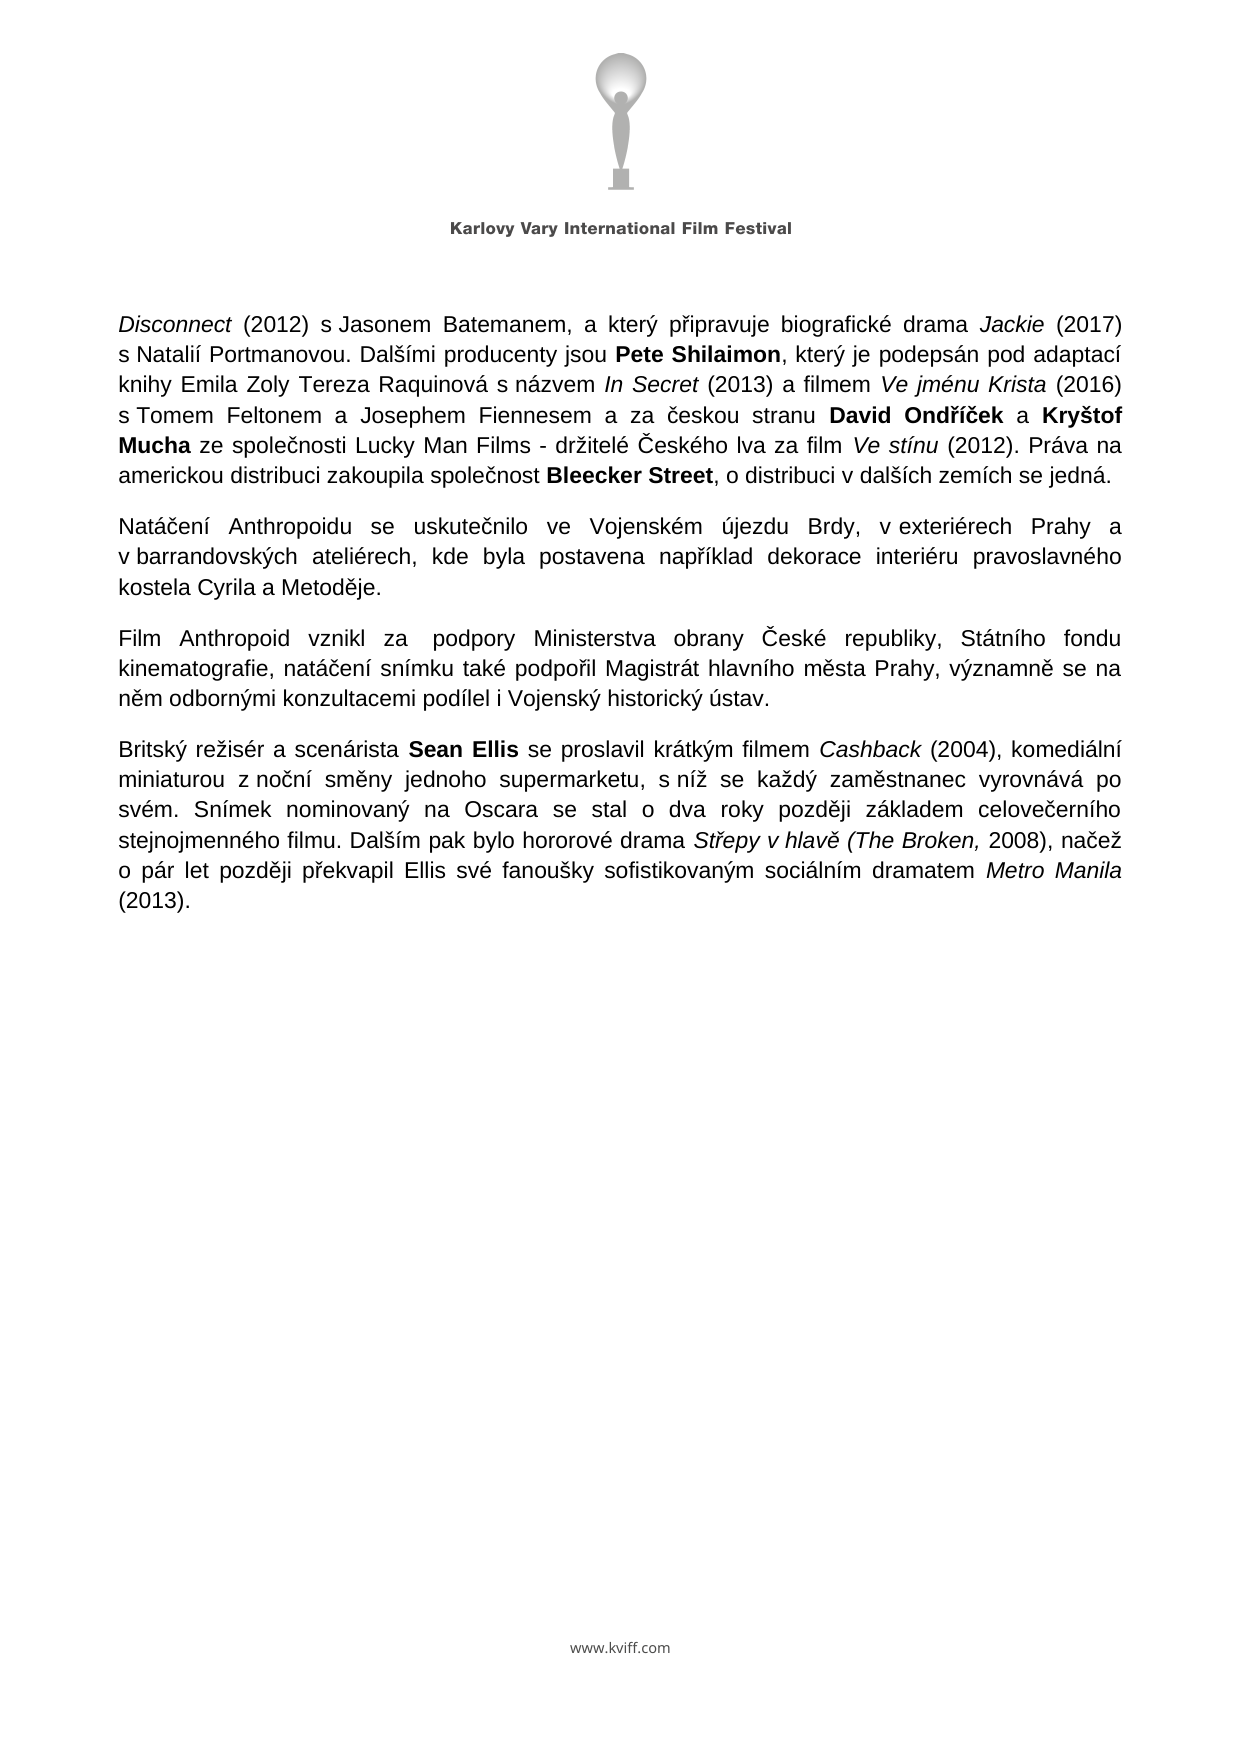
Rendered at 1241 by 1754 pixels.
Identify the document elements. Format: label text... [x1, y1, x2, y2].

picture [377, 53, 864, 240]
text Natáčení Anthropoidu se uskutečnilo ve Vojenském újezdu Brdy, v exteriérech Prahy a v barrandovských ateliérech, kde byla postavena například dekorace interiéru pravoslavného kostela Cyrila a Metoděje. [118, 513, 1122, 600]
text Britský režisér a scenárista Sean Ellis se proslavil krátkým filmem Cashback (2004), komediální miniaturou z noční směny jednoho supermarketu, s níž se každý zaměstnanec vyrovnává po svém. Snímek nominovaný na Oscara se stal o dva roky později základem celovečerního stejnojmenného filmu. Dalším pak bylo hororové drama Střepy v hlavě (The Broken, 2008), načež o pár let později překvapil Ellis své fanoušky sofistikovaným sociálním dramatem Metro Manila (2013). [118, 736, 1122, 913]
text Film Anthropoid vznikl za podpory Ministerstva obrany České republiky, Státního fondu kinematografie, natáčení snímku také podpořil Magistrát hlavního města Prahy, významně se na něm odbornými konzultacemi podílel i Vojenský historický ústav. [118, 624, 1122, 711]
